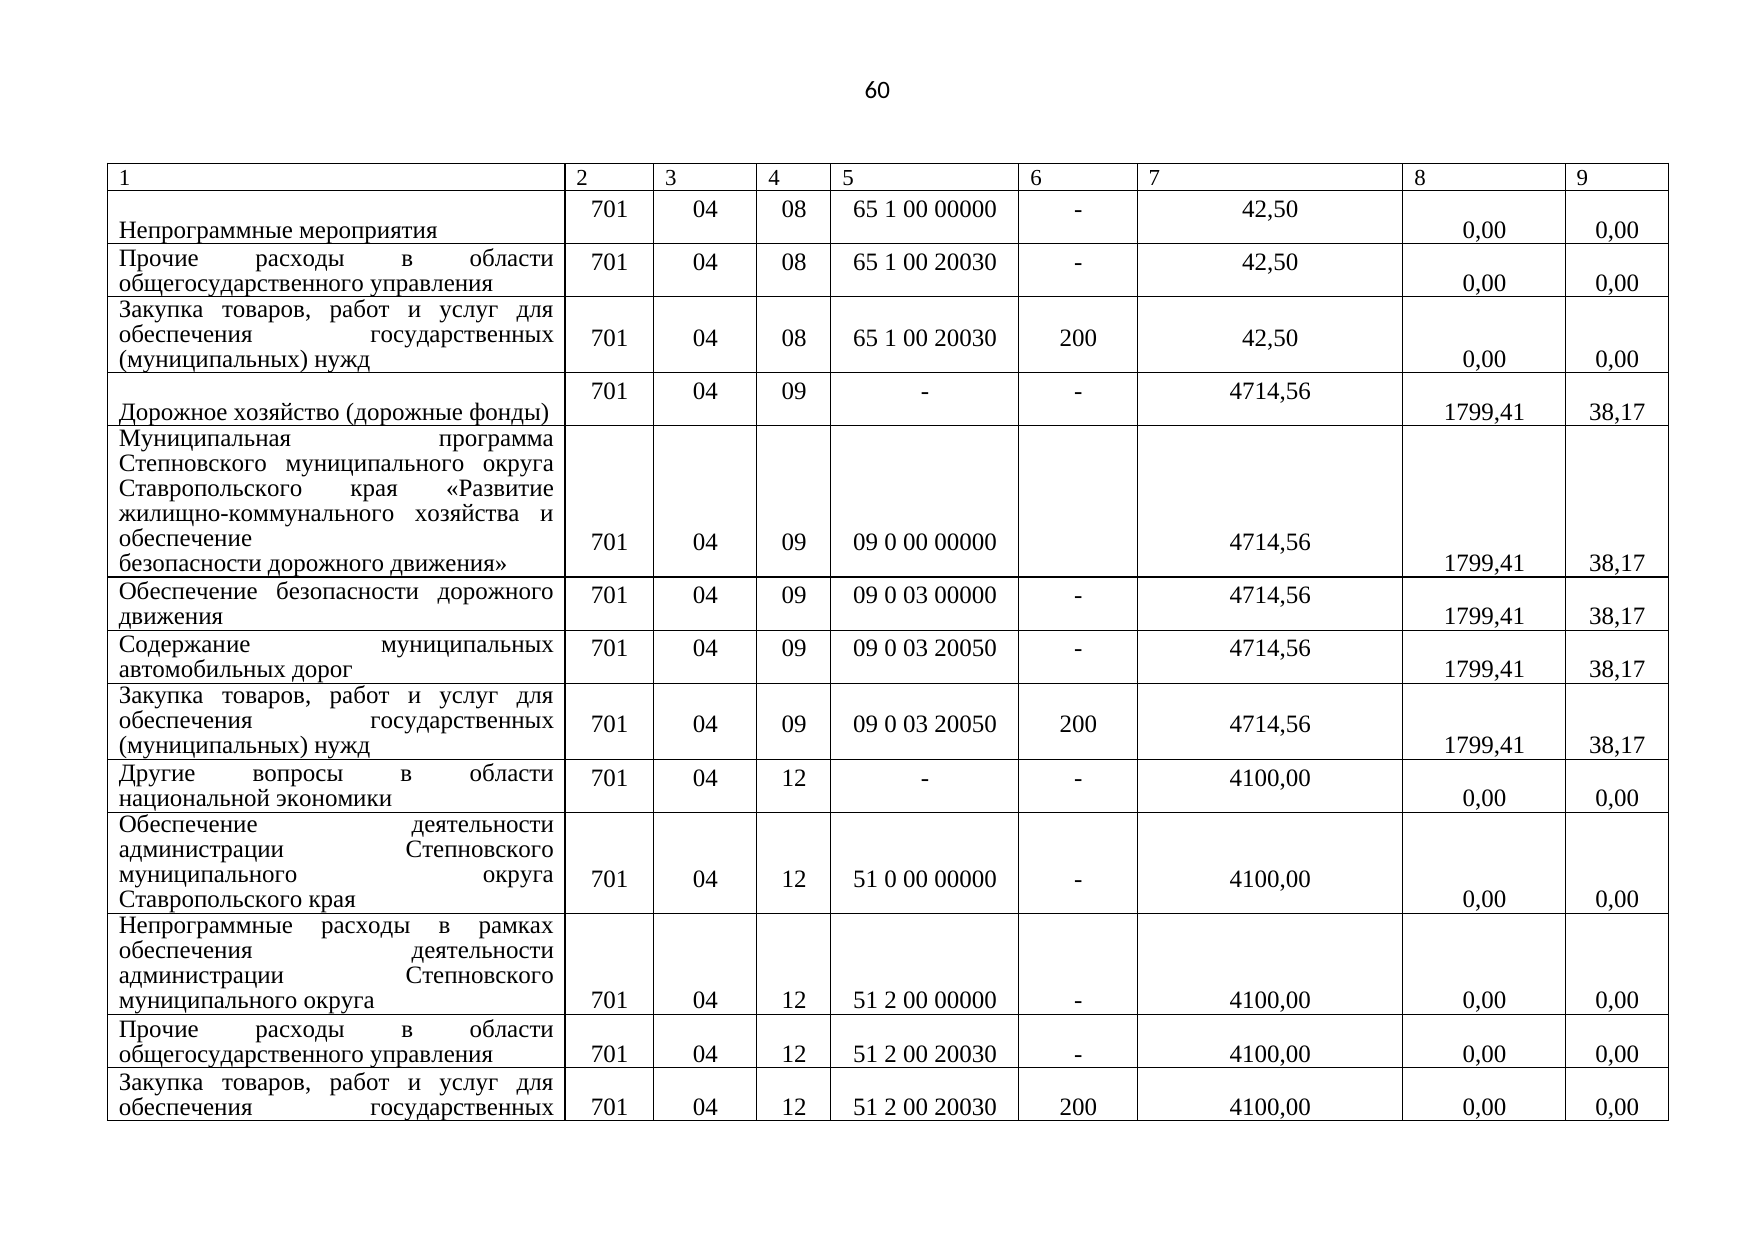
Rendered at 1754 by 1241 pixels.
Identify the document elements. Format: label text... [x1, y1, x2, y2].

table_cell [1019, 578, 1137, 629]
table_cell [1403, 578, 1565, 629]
table_header 8 [1403, 164, 1565, 190]
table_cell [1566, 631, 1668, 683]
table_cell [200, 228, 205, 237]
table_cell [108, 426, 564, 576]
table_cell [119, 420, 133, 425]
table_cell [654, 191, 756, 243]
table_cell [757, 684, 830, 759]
table_header 7 [1138, 164, 1402, 190]
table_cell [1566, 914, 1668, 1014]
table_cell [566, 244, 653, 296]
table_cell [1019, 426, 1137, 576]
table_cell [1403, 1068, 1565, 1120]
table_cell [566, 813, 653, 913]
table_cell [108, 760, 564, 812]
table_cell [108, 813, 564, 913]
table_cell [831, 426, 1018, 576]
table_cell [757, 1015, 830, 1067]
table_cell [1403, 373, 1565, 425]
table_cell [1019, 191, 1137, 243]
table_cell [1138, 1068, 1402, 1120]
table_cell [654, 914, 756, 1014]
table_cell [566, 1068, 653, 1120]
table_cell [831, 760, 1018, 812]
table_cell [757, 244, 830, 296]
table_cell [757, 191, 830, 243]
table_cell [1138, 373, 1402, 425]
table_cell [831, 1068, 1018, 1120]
table_header 1 [108, 164, 564, 190]
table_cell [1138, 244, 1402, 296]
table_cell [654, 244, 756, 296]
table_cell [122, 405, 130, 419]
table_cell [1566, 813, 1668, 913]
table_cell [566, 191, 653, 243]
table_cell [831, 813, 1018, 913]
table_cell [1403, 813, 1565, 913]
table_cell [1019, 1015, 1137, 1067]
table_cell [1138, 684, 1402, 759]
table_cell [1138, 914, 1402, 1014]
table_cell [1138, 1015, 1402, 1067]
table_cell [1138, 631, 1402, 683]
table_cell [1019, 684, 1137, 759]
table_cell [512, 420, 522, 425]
table_header 4 [757, 164, 830, 190]
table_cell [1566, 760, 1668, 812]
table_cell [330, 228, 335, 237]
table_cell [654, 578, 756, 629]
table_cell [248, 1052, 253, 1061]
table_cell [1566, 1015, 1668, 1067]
table_header 3 [654, 164, 756, 190]
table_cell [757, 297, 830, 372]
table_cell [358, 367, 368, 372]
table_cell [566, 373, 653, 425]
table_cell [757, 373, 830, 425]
table_header 6 [1019, 164, 1137, 190]
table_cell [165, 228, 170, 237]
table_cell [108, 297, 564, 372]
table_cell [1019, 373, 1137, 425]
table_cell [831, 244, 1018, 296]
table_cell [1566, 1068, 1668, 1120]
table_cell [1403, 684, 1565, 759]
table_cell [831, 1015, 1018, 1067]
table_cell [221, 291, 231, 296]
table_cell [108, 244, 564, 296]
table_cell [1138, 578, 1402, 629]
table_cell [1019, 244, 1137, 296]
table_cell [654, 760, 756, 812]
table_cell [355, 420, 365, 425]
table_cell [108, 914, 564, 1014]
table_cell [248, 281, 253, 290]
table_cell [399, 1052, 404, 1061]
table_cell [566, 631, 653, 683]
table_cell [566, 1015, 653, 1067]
table_header 9 [1566, 164, 1668, 190]
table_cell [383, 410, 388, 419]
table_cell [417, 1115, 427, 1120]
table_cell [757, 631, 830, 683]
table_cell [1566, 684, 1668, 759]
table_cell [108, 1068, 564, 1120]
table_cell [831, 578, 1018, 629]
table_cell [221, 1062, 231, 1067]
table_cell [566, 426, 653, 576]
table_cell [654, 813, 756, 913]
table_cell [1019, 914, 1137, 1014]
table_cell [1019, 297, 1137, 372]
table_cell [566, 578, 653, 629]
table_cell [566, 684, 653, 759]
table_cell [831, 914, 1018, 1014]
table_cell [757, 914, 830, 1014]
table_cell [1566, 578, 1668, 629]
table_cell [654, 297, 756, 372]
table_header 2 [566, 164, 653, 190]
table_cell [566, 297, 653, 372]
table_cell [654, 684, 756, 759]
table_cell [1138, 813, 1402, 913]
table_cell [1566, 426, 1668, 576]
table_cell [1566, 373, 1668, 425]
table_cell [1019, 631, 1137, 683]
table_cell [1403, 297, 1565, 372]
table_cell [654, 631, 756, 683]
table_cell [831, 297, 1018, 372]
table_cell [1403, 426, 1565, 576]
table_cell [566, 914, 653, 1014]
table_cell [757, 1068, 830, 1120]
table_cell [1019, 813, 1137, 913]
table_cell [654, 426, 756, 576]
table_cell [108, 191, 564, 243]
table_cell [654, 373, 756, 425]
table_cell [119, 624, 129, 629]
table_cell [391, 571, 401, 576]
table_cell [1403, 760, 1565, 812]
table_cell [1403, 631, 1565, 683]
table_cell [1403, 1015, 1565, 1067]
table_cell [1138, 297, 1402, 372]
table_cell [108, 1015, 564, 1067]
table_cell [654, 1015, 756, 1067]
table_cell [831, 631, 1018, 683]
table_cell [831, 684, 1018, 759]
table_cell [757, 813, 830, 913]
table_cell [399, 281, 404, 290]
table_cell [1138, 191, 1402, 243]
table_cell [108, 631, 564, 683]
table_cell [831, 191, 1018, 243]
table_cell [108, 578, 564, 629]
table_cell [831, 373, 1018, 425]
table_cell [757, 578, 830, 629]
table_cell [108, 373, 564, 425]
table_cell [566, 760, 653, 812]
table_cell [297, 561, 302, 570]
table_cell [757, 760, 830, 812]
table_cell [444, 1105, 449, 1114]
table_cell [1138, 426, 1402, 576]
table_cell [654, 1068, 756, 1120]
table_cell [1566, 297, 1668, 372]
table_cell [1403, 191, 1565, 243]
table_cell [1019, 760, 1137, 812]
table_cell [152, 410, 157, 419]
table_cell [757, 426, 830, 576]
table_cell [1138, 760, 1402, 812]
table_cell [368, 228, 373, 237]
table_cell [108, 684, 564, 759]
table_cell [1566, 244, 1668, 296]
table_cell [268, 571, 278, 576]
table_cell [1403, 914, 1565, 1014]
table_header 5 [831, 164, 1018, 190]
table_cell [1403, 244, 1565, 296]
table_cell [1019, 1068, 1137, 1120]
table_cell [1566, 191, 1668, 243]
